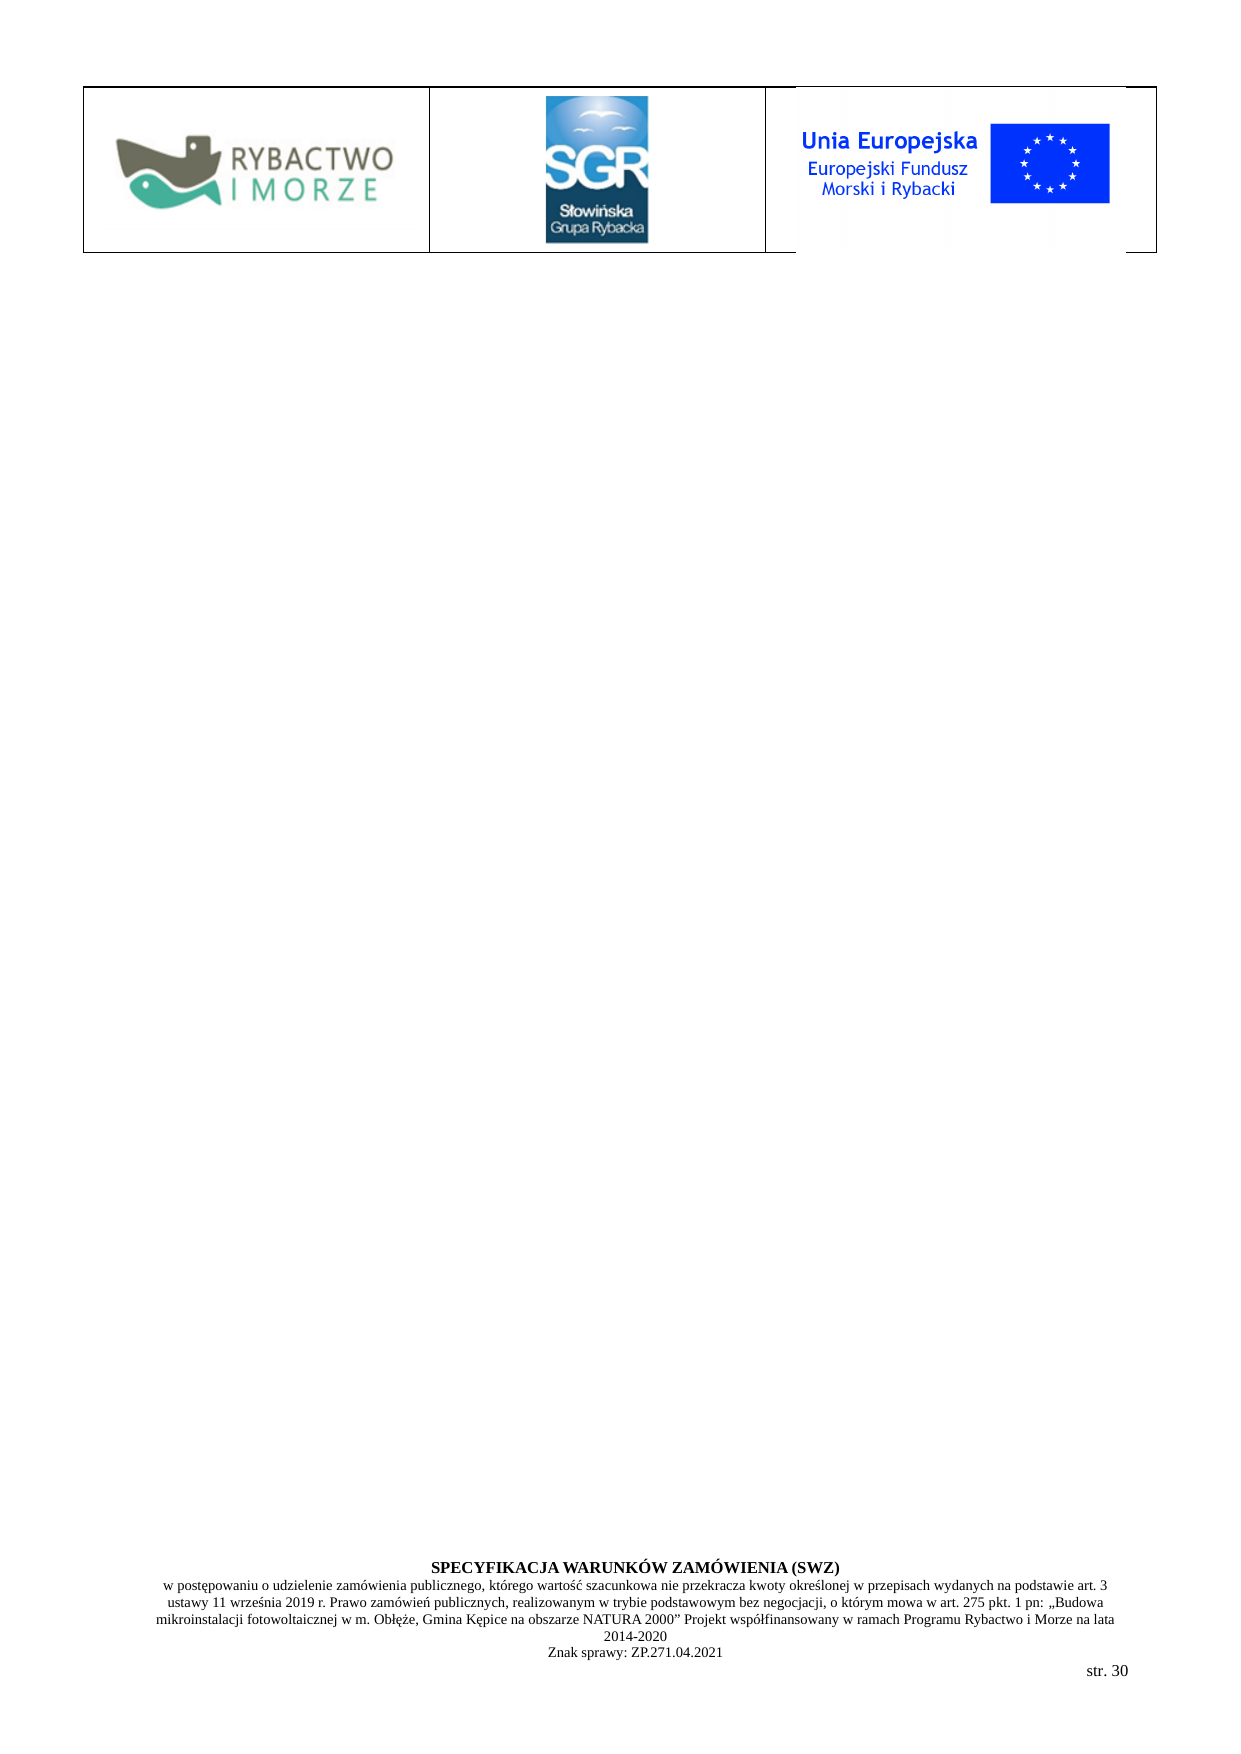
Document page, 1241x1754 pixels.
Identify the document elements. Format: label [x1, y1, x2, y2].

picture [545, 96, 649, 244]
picture [98, 109, 415, 230]
picture [796, 87, 1126, 253]
